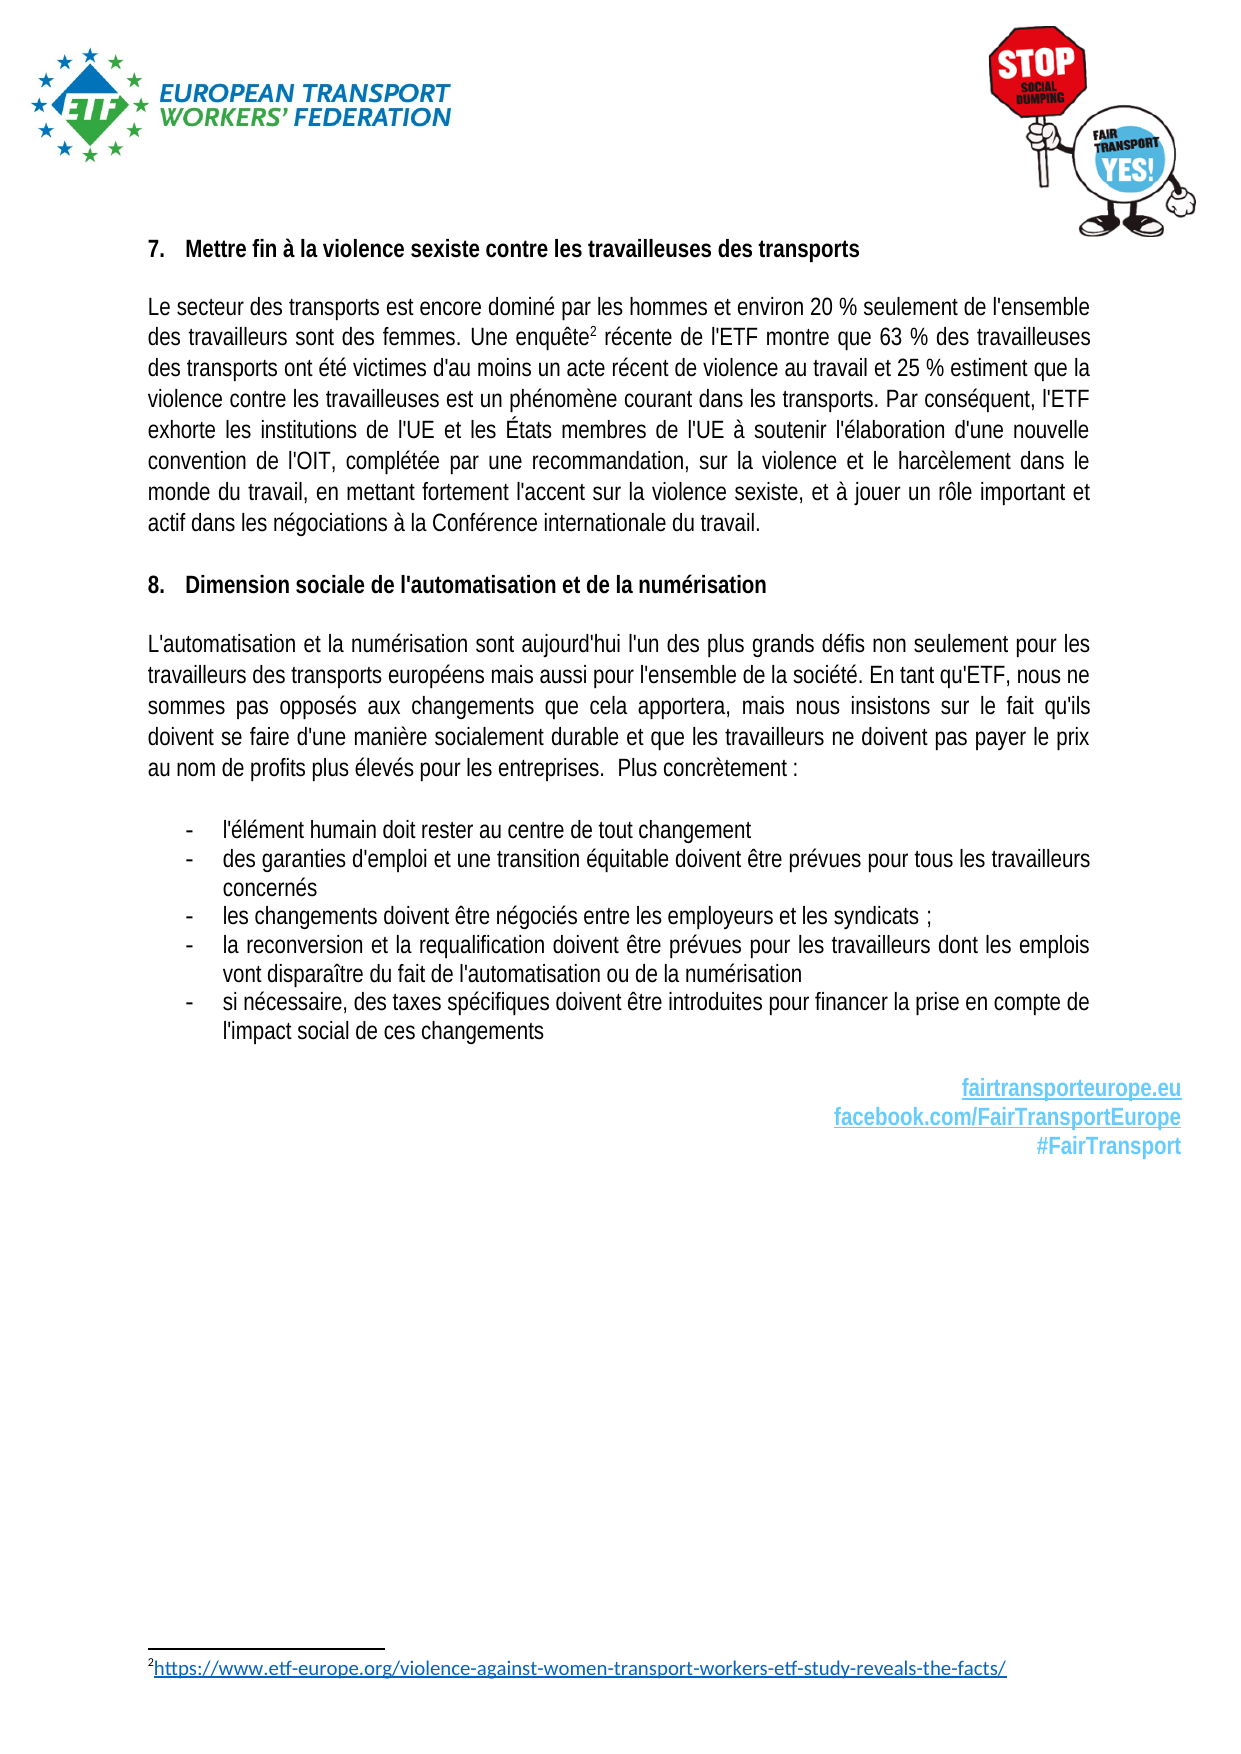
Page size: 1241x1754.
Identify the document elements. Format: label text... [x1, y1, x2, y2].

list si nécessaire, des taxes spécifiques doivent être introduites pour financer la prise en compte de l'impact social de ces changements [185, 987, 1093, 1045]
list l'élément humain doit rester au centre de tout changement [185, 815, 1093, 844]
list la reconversion et la requalification doivent être prévues pour les travailleurs dont les emplois vont disparaître du fait de l'automatisation ou de la numérisation [185, 930, 1093, 987]
list des garanties d'emploi et une transition équitable doivent être prévues pour tous les travailleurs concernés [185, 844, 1093, 901]
picture [988, 26, 1196, 237]
text facebook.com/FairTransportEurope [148, 1102, 1181, 1131]
text #FairTransport [148, 1131, 1181, 1159]
text fairtransporteurope.eu [148, 1073, 1181, 1102]
text L'automatisation et la numérisation sont aujourd'hui l'un des plus grands défis non seulement pour les travailleurs des transports européens mais aussi pour l'ensemble de la société. En tant qu'ETF, nous ne sommes pas opposés aux changements que cela apportera, mais nous insistons sur le fait qu'ils doivent se faire d'une manière socialement durable et que les travailleurs ne doivent pas payer le prix au nom de profits plus élevés pour les entreprises. Plus concrètement : [148, 629, 1093, 782]
list Mettre fin à la violence sexiste contre les travailleuses des transports [148, 234, 1093, 263]
text Le secteur des transports est encore dominé par les hommes et environ 20 % seulement de l'ensemble des travailleurs sont des femmes. Une enquête récente de l'ETF montre que 63 % des travailleuses des transports ont été victimes d'au moins un acte récent de violence au travail et 25 % estiment que la violence contre les travailleuses est un phénomène courant dans les transports. Par conséquent, l'ETF exhorte les institutions de l'UE et les États membres de l'UE à soutenir l'élaboration d'une nouvelle convention de l'OIT, complétée par une recommandation, sur la violence et le harcèlement dans le monde du travail, en mettant fortement l'accent sur la violence sexiste, et à jouer un rôle important et actif dans les négociations à la Conférence internationale du travail. [148, 291, 1093, 537]
list Dimension sociale de l'automatisation et de la numérisation [148, 570, 1093, 598]
picture [23, 41, 464, 169]
list les changements doivent être négociés entre les employeurs et les syndicats ; [185, 901, 1093, 930]
